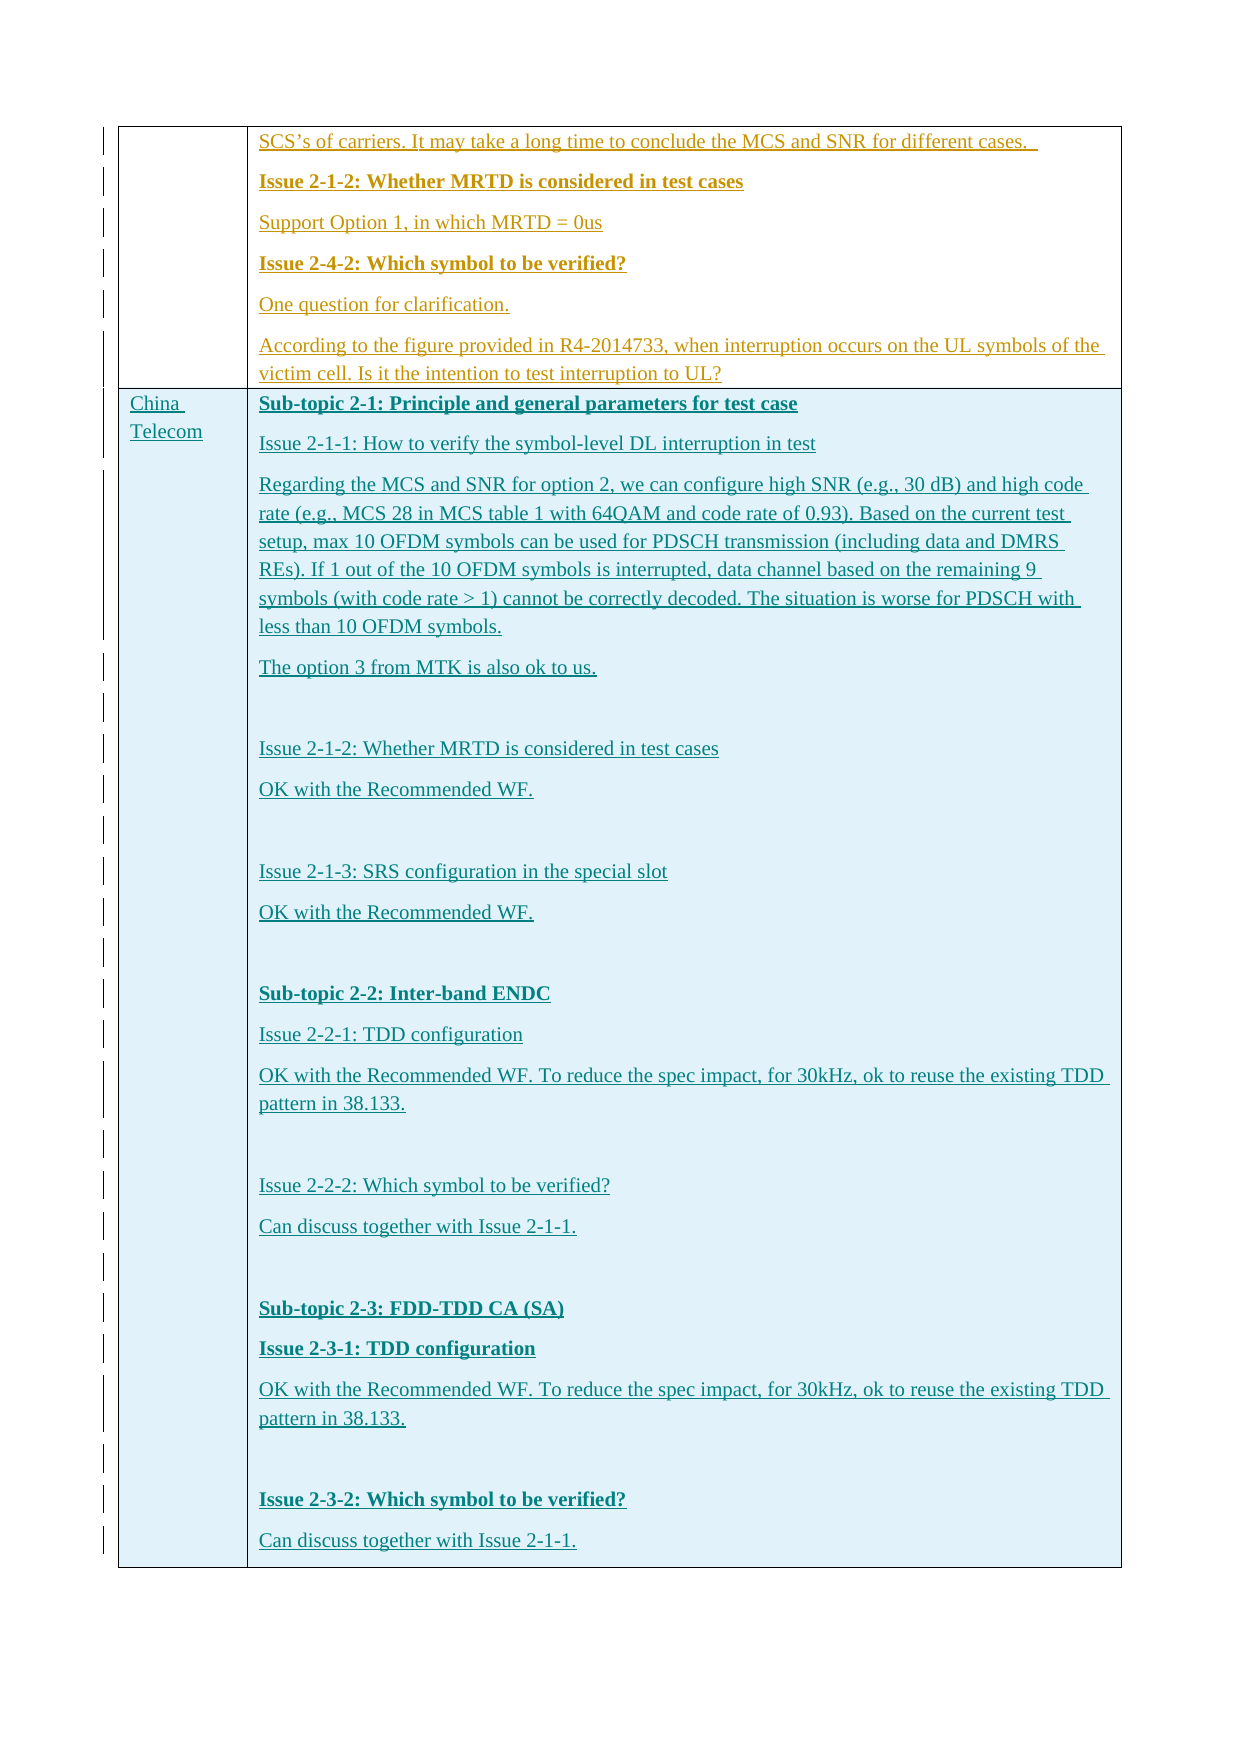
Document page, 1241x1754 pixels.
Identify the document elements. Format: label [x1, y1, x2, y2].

table_cell [248, 127, 1121, 387]
table_cell [119, 127, 247, 387]
